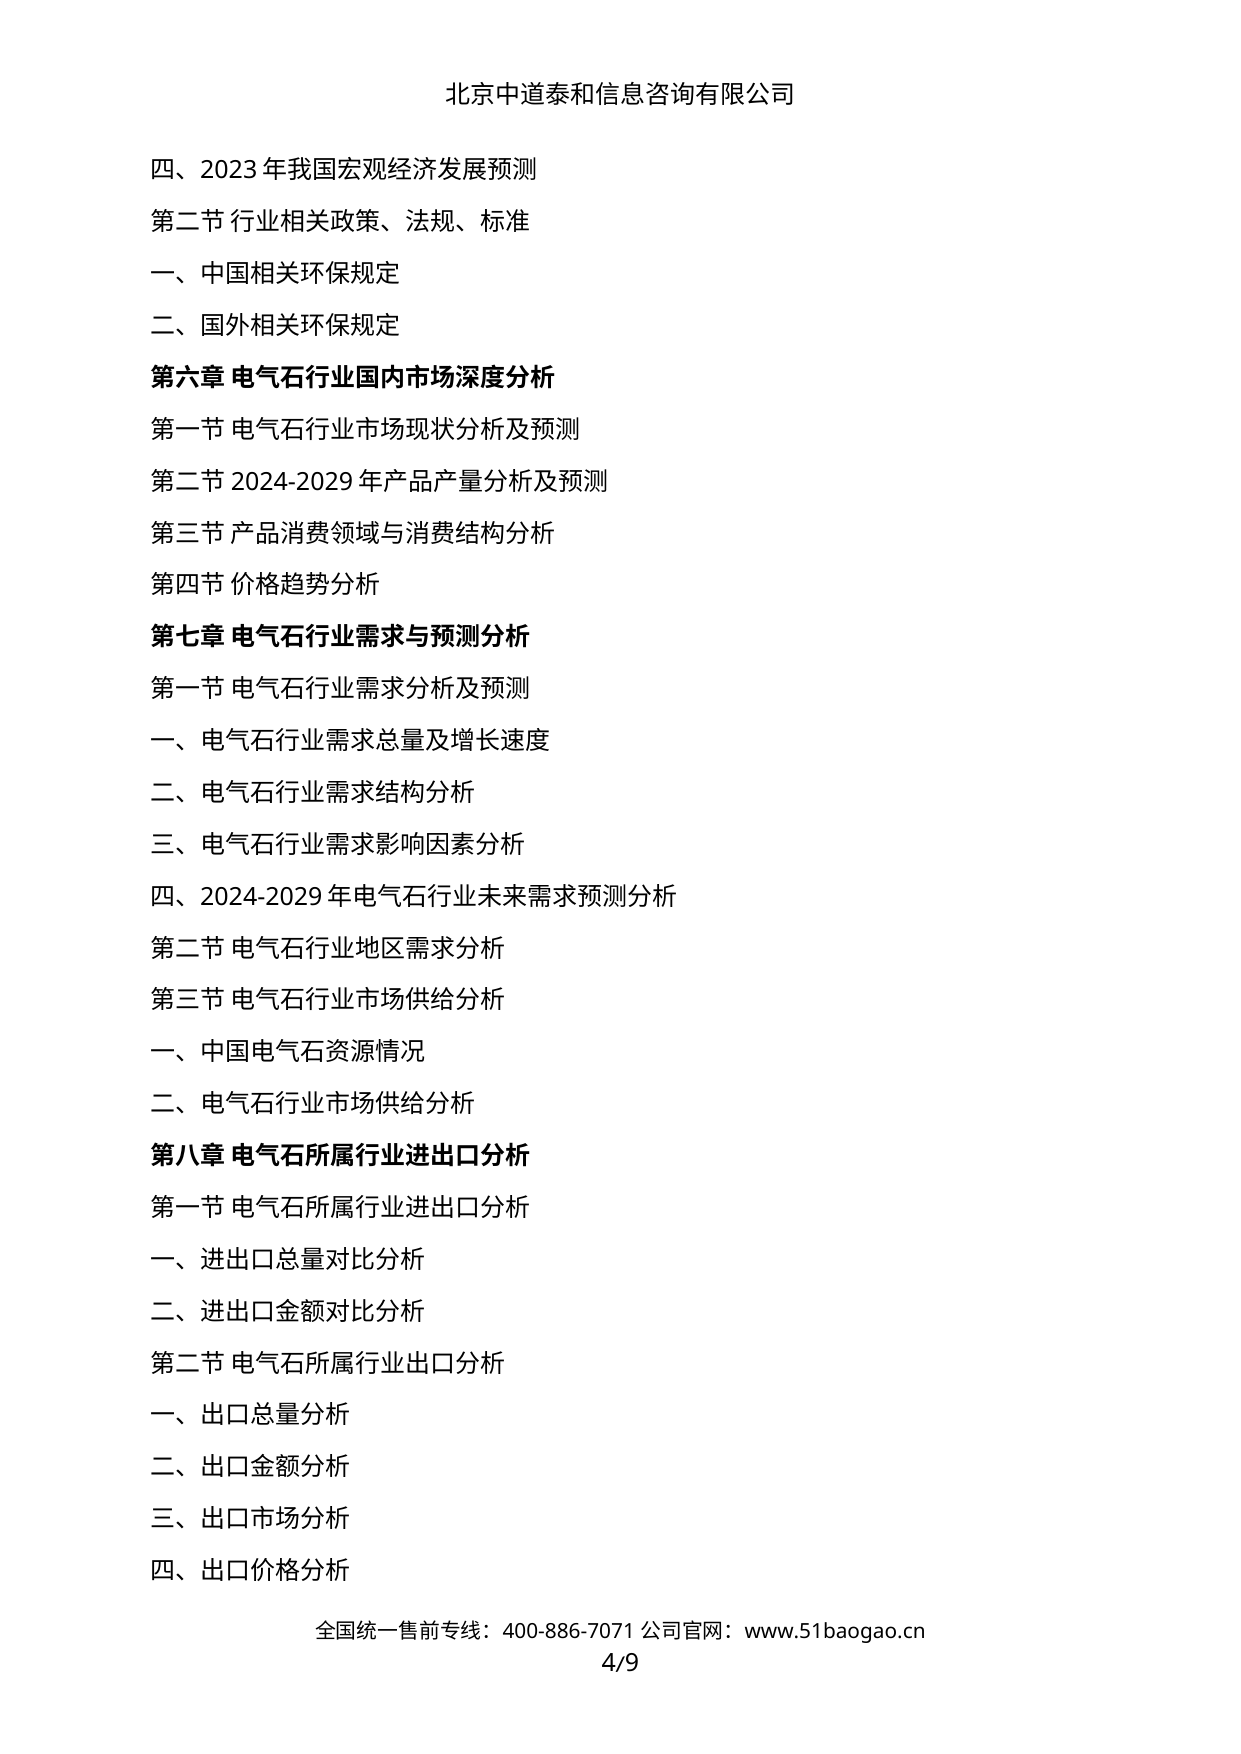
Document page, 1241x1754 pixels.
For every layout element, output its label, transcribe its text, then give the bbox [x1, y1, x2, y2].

text 二、电气石行业需求结构分析 [150, 772, 1090, 809]
text 一、中国电气石资源情况 [150, 1032, 1090, 1068]
text 第八章 电气石所属行业进出口分析 [150, 1136, 1090, 1172]
text 第二节 电气石所属行业出口分析 [150, 1343, 1090, 1379]
text 一、电气石行业需求总量及增长速度 [150, 721, 1090, 757]
text 二、进出口金额对比分析 [150, 1291, 1090, 1327]
text 第一节 电气石所属行业进出口分析 [150, 1187, 1090, 1224]
text 三、出口市场分析 [150, 1499, 1090, 1535]
text 一、进出口总量对比分析 [150, 1239, 1090, 1276]
text 二、国外相关环保规定 [150, 306, 1090, 342]
text 一、出口总量分析 [150, 1395, 1090, 1431]
text 第二节 电气石行业地区需求分析 [150, 928, 1090, 964]
text 四、2023年我国宏观经济发展预测 [150, 150, 1090, 186]
text 三、电气石行业需求影响因素分析 [150, 824, 1090, 861]
text 第三节 产品消费领域与消费结构分析 [150, 513, 1090, 549]
text 四、2024-2029年电气石行业未来需求预测分析 [150, 876, 1090, 912]
text 第六章 电气石行业国内市场深度分析 [150, 357, 1090, 394]
text 第四节 价格趋势分析 [150, 565, 1090, 601]
text 二、出口金额分析 [150, 1447, 1090, 1483]
text 第一节 电气石行业需求分析及预测 [150, 669, 1090, 705]
text 第二节 行业相关政策、法规、标准 [150, 202, 1090, 238]
text 一、中国相关环保规定 [150, 254, 1090, 290]
text 第一节 电气石行业市场现状分析及预测 [150, 409, 1090, 446]
text 第七章 电气石行业需求与预测分析 [150, 617, 1090, 653]
text 四、出口价格分析 [150, 1551, 1090, 1587]
text 第三节 电气石行业市场供给分析 [150, 980, 1090, 1016]
text 第二节 2024-2029年产品产量分析及预测 [150, 461, 1090, 497]
text 二、电气石行业市场供给分析 [150, 1084, 1090, 1120]
